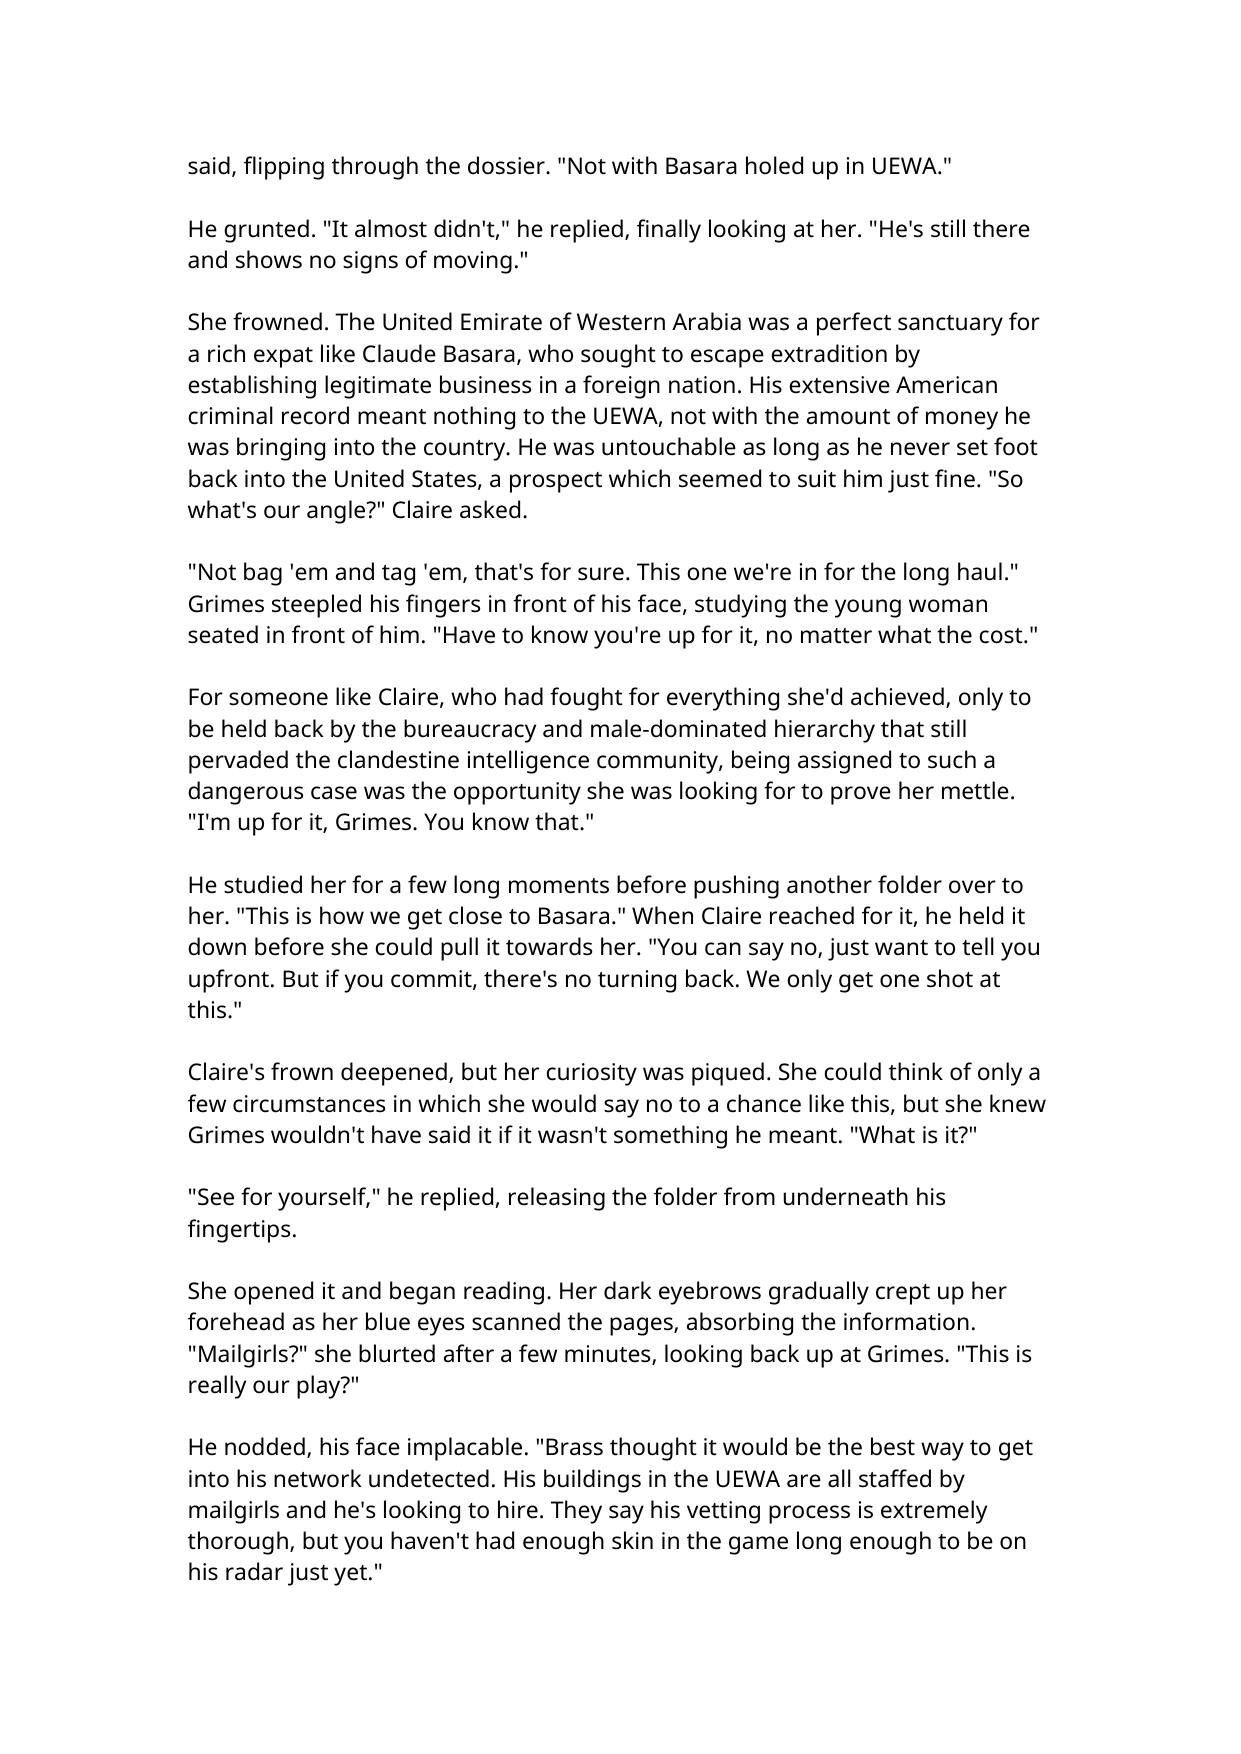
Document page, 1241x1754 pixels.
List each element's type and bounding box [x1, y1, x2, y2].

text [187, 150, 1053, 1587]
